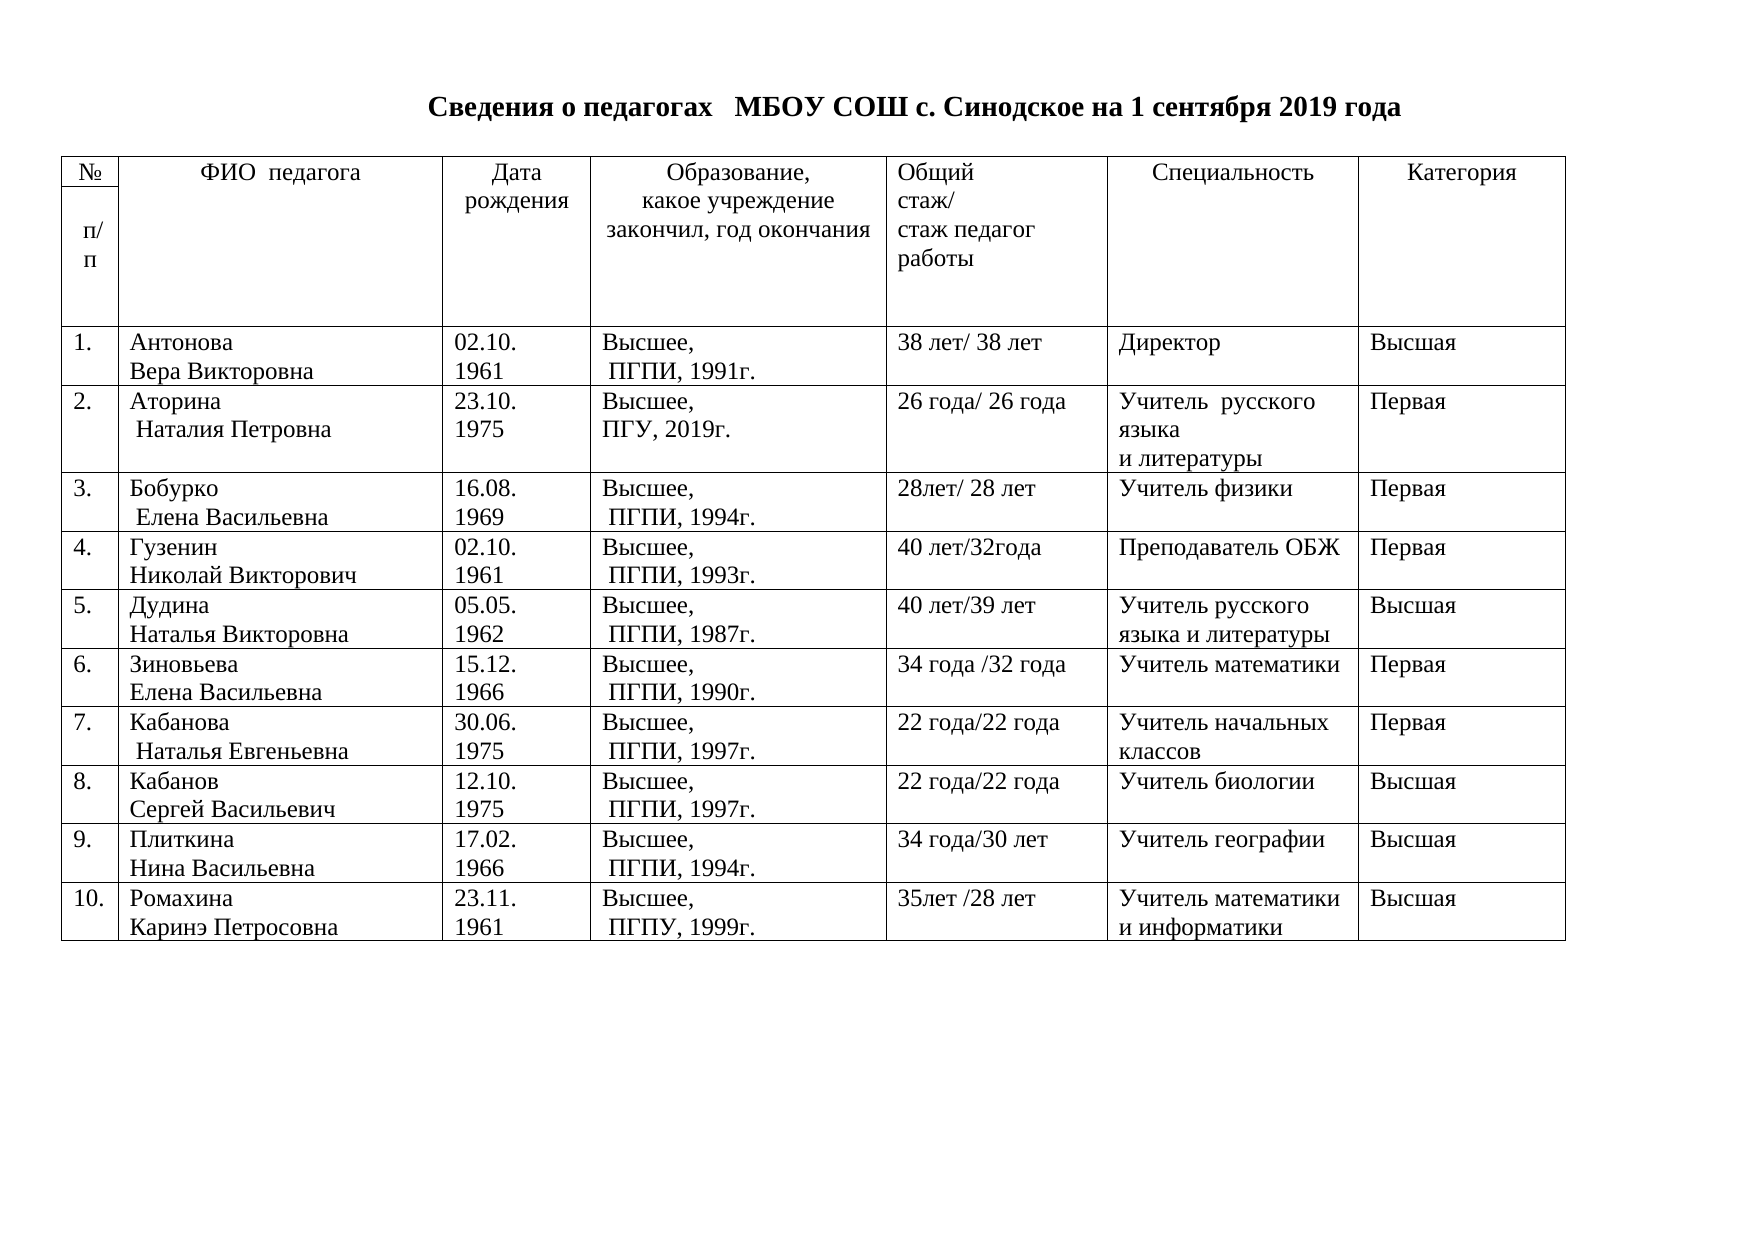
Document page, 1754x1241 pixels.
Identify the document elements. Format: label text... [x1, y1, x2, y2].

table_cell Первая [1359, 649, 1565, 706]
table_cell 22 года/22 года [887, 766, 1107, 823]
table_cell Учитель географии [1108, 824, 1358, 882]
table_cell 6. [62, 649, 118, 706]
table_cell 40 лет/39 лет [887, 590, 1107, 648]
table_cell Высшее, ПГПИ, 1990г. [591, 649, 886, 706]
table_cell 40 лет/32года [887, 532, 1107, 589]
table_cell Первая [1359, 386, 1565, 472]
table_cell Зиновьева Елена Васильевна [119, 649, 442, 706]
table_header ФИО педагога [119, 157, 442, 326]
table_cell Высшее, ПГПИ, 1987г. [591, 590, 886, 648]
table_cell Аторина Наталия Петровна [119, 386, 442, 472]
table_cell Высшее, ПГПИ, 1997г. [591, 707, 886, 765]
table_header Категория [1359, 157, 1565, 326]
table_header Специальность [1108, 157, 1358, 326]
table_cell 10. [62, 883, 118, 940]
table_cell Учитель математики [1108, 649, 1358, 706]
table_cell Первая [1359, 473, 1565, 531]
table_cell Высшее, ПГПИ, 1994г. [591, 473, 886, 531]
table_cell Высшая [1359, 766, 1565, 823]
table_cell Высшее, ПГПИ, 1994г. [591, 824, 886, 882]
table_cell 26 года/ 26 года [887, 386, 1107, 472]
table_cell Преподаватель ОБЖ [1108, 532, 1358, 589]
table_cell Первая [1359, 707, 1565, 765]
table_cell Плиткина Нина Васильевна [119, 824, 442, 882]
table_cell 1. [62, 327, 118, 385]
table_cell 30.06. 1975 [443, 707, 590, 765]
table_cell п/п [62, 187, 118, 326]
table_cell Учитель русского языка и литературы [1108, 590, 1358, 648]
table_cell 7. [62, 707, 118, 765]
table_cell 02.10. 1961 [443, 532, 590, 589]
table_cell Учитель русского языка и литературы [1108, 386, 1358, 472]
table_cell Кабанова Наталья Евгеньевна [119, 707, 442, 765]
table_cell Кабанов Сергей Васильевич [119, 766, 442, 823]
table_header Дата рождения [443, 157, 590, 326]
table_cell Высшее, ПГПИ, 1997г. [591, 766, 886, 823]
table_cell Высшая [1359, 327, 1565, 385]
table_cell 4. [62, 532, 118, 589]
table_cell Учитель начальных классов [1108, 707, 1358, 765]
table_cell 9. [62, 824, 118, 882]
table_header Образование, какое учреждение закончил, год окончания [591, 157, 886, 326]
table_cell 38 лет/ 38 лет [887, 327, 1107, 385]
table_cell 2. [62, 386, 118, 472]
table_cell Высшая [1359, 883, 1565, 940]
table_cell Бобурко Елена Васильевна [119, 473, 442, 531]
table_cell Высшая [1359, 824, 1565, 882]
table_cell Гузенин Николай Викторович [119, 532, 442, 589]
table_cell 12.10. 1975 [443, 766, 590, 823]
table_cell 28лет/ 28 лет [887, 473, 1107, 531]
table_cell 5. [62, 590, 118, 648]
table_cell 3. [62, 473, 118, 531]
table_cell 17.02. 1966 [443, 824, 590, 882]
table_cell 02.10. 1961 [443, 327, 590, 385]
table_cell Высшее, ПГПИ, 1991г. [591, 327, 886, 385]
table_cell 15.12. 1966 [443, 649, 590, 706]
table_cell Директор [1108, 327, 1358, 385]
table_cell Высшее, ПГУ, 2019г. [591, 386, 886, 472]
table_cell Ромахина Каринэ Петросовна [119, 883, 442, 940]
table_cell 16.08. 1969 [443, 473, 590, 531]
table_cell Антонова Вера Викторовна [119, 327, 442, 385]
table_cell 8. [62, 766, 118, 823]
text Сведения о педагогах МБОУ СОШ с. Синодское на 1 сентября 2019 года [193, 89, 1636, 122]
table_cell Высшее, ПГПИ, 1993г. [591, 532, 886, 589]
table_cell 34 года /32 года [887, 649, 1107, 706]
table_cell Учитель физики [1108, 473, 1358, 531]
table_cell 23.10. 1975 [443, 386, 590, 472]
table_cell Учитель математики и информатики [1108, 883, 1358, 940]
table_header Общий стаж/ стаж педагог работы [887, 157, 1107, 326]
table_cell 35лет /28 лет [887, 883, 1107, 940]
table_cell Учитель биологии [1108, 766, 1358, 823]
table_cell 05.05. 1962 [443, 590, 590, 648]
table_header № [62, 157, 118, 186]
table_cell Первая [1359, 532, 1565, 589]
table_cell Высшее, ПГПУ, 1999г. [591, 883, 886, 940]
table_cell 23.11. 1961 [443, 883, 590, 940]
table_cell 34 года/30 лет [887, 824, 1107, 882]
table_cell 22 года/22 года [887, 707, 1107, 765]
table_cell Дудина Наталья Викторовна [119, 590, 442, 648]
table_cell Высшая [1359, 590, 1565, 648]
